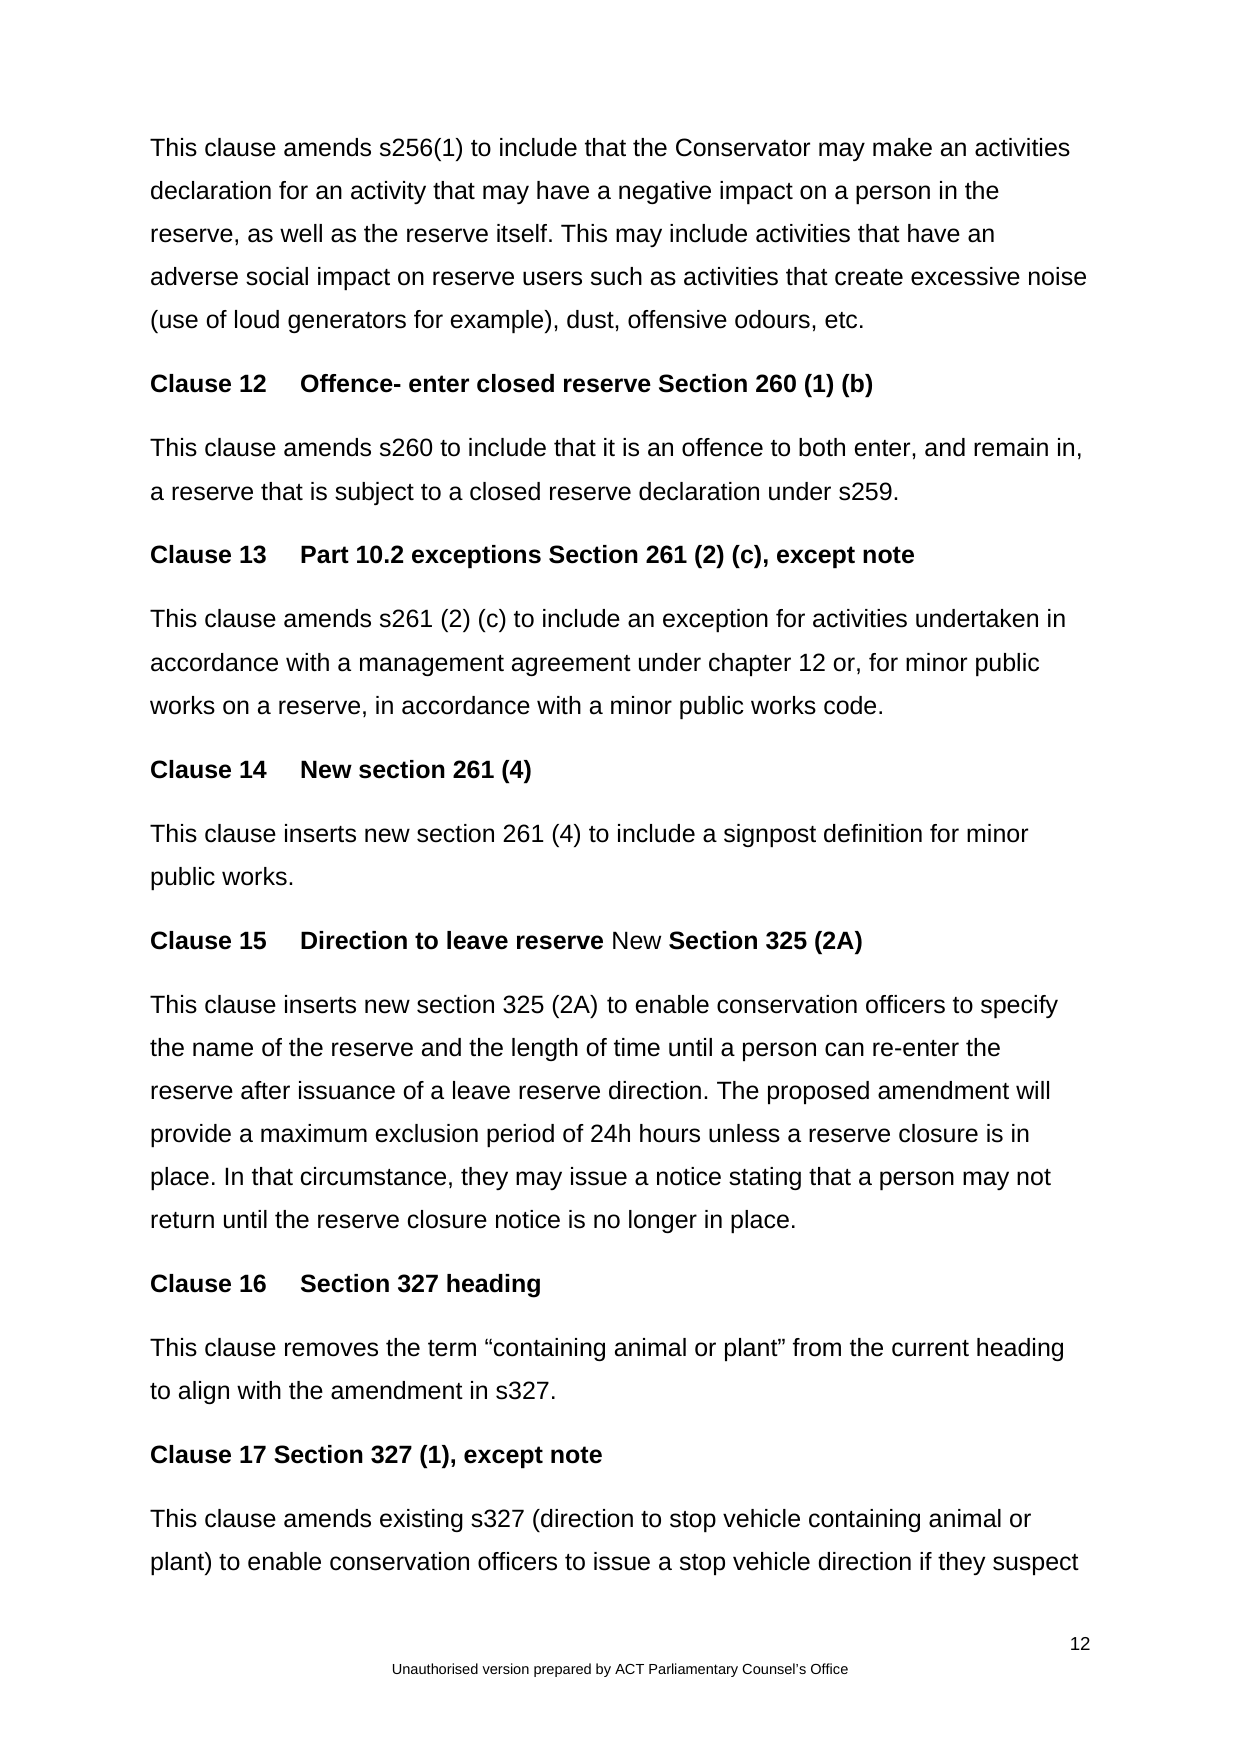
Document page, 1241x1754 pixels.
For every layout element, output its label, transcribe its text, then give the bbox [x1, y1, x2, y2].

text This clause inserts new section 325 (2A) to enable conservation officers to specify the name of the reserve and the length of time until a person can re-enter the reserve after issuance of a leave reserve direction. The proposed amendment will provide a maximum exclusion period of 24h hours unless a reserve closure is in place. In that circumstance, they may issue a notice stating that a person may not return until the reserve closure notice is no longer in place. [150, 989, 1090, 1234]
text This clause inserts new section 261 (4) to include a signpost definition for minor public works. [150, 818, 1090, 890]
text Clause 17 Section 327 (1), except note [150, 1440, 1090, 1469]
text Clause 16 Section 327 heading [150, 1269, 1090, 1298]
text This clause amends s260 to include that it is an offence to both enter, and remain in, a reserve that is subject to a closed reserve declaration under s259. [150, 433, 1090, 505]
text Clause 15 Direction to leave reserve New Section 325 (2A) [150, 926, 1090, 954]
text This clause removes the term “containing animal or plant” from the current heading to align with the amendment in s327. [150, 1333, 1090, 1405]
text This clause amends s256(1) to include that the Conservator may make an activities declaration for an activity that may have a negative impact on a person in the reserve, as well as the reserve itself. This may include activities that have an adverse social impact on reserve users such as activities that create excessive noise (use of loud generators for example), dust, offensive odours, etc. [150, 133, 1090, 334]
text Clause 13 Part 10.2 exceptions Section 261 (2) (c), except note [150, 540, 1090, 569]
text This clause amends s261 (2) (c) to include an exception for activities undertaken in accordance with a management agreement under chapter 12 or, for minor public works on a reserve, in accordance with a minor public works code. [150, 604, 1090, 719]
text Clause 14 New section 261 (4) [150, 754, 1090, 783]
text Clause 12 Offence- enter closed reserve Section 260 (1) (b) [150, 369, 1090, 398]
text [150, 1504, 1090, 1576]
